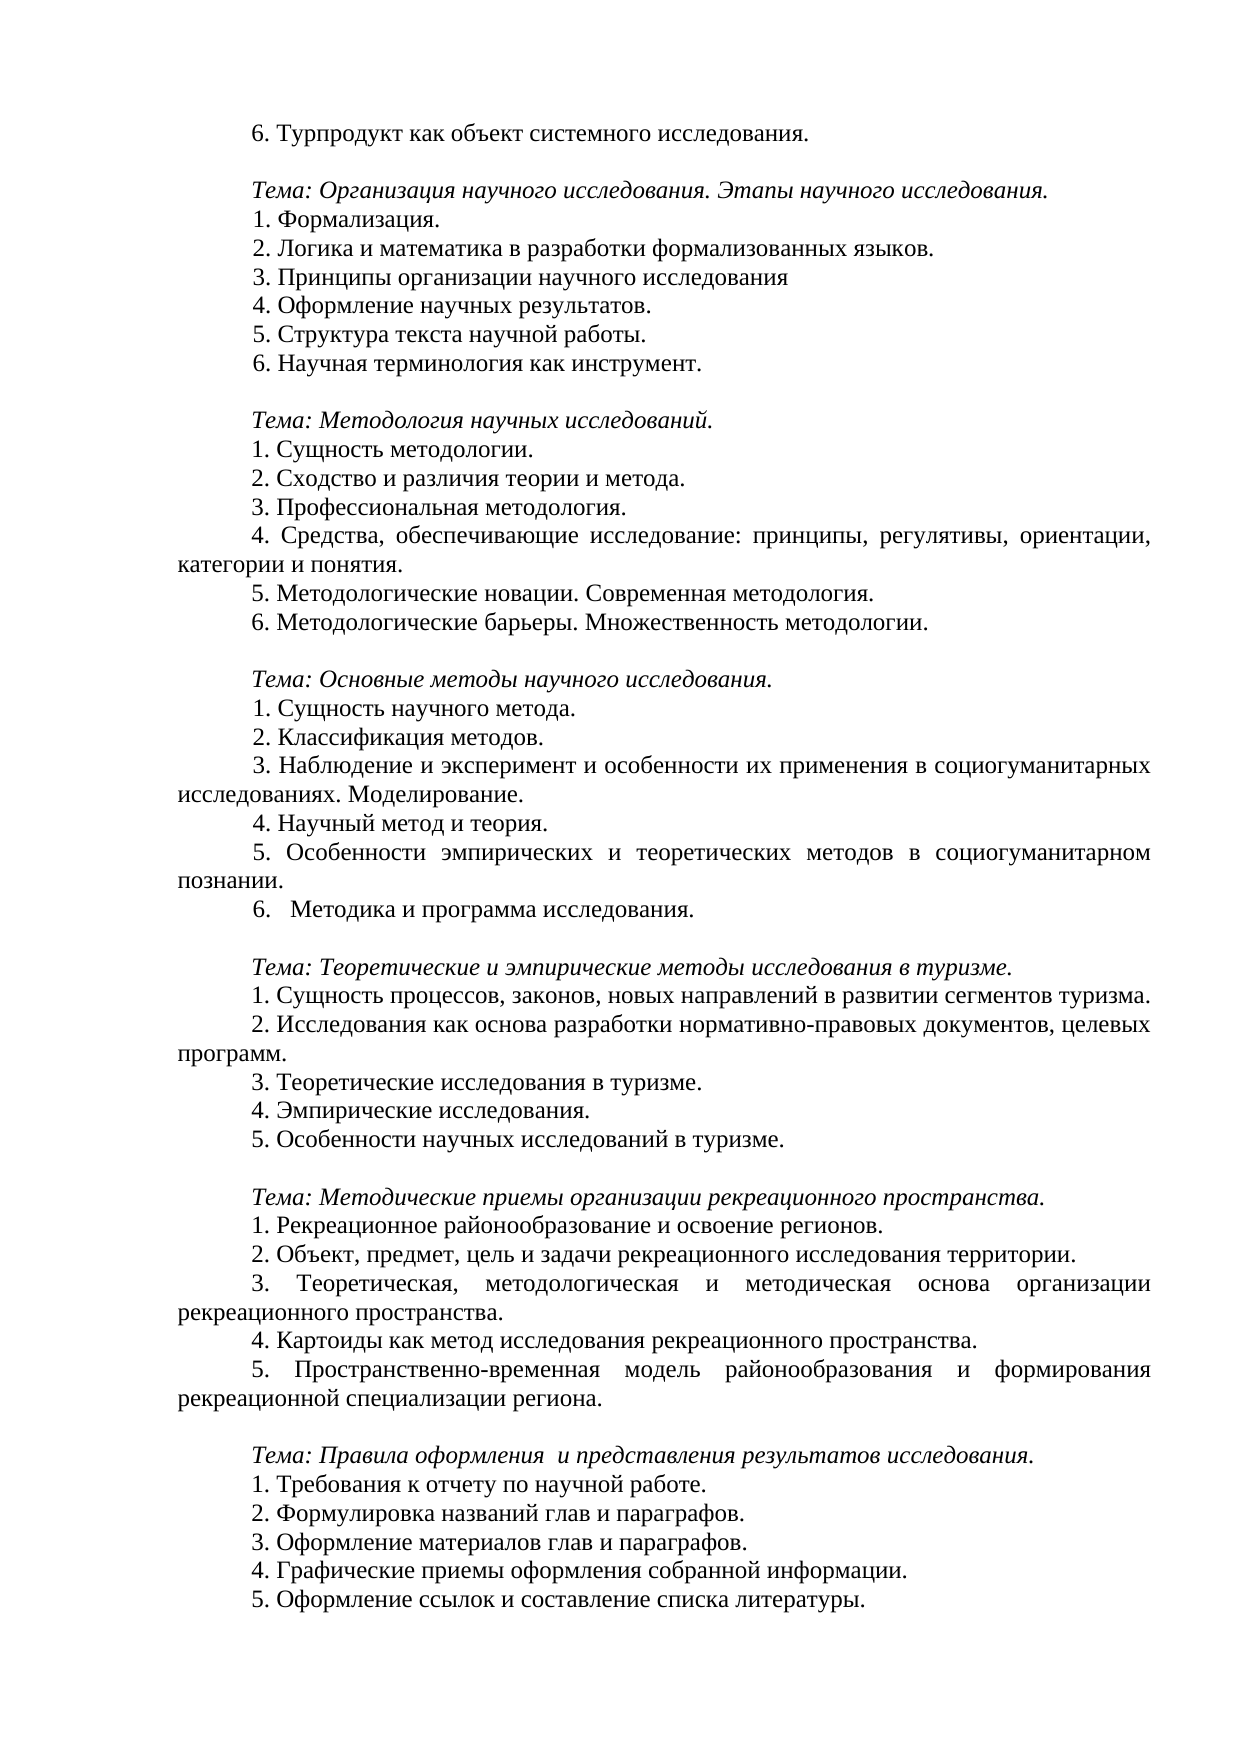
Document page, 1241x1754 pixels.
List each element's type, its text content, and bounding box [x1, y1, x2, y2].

text 3. Принципы организации научного исследования [177, 262, 1152, 291]
text 5. Особенности эмпирических и теоретических методов в социогуманитарном познании. [177, 837, 1152, 894]
text 1. Рекреационное районообразование и освоение регионов. [177, 1211, 1152, 1239]
text 1. Формализация. [177, 204, 1152, 233]
text 4. Эмпирические исследования. [177, 1096, 1152, 1124]
text 4. Картоиды как метод исследования рекреационного пространства. [177, 1326, 1152, 1354]
text 2. Сходство и различия теории и метода. [177, 463, 1152, 492]
text 5. Методологические новации. Современная методология. [177, 578, 1152, 607]
text 3. Оформление материалов глав и параграфов. [177, 1527, 1152, 1556]
text 1. Сущность методологии. [177, 434, 1152, 463]
text 2. Классификация методов. [177, 722, 1152, 751]
text 5. Пространственно-временная модель районообразования и формирования рекреационной специализации региона. [177, 1354, 1152, 1412]
text 5. Структура текста научной работы. [177, 319, 1152, 348]
text 2. Объект, предмет, цель и задачи рекреационного исследования территории. [177, 1239, 1152, 1268]
text 5. Особенности научных исследований в туризме. [177, 1124, 1152, 1153]
text 6. Методологические барьеры. Множественность методологии. [177, 607, 1152, 636]
text 1. Требования к отчету по научной работе. [177, 1469, 1152, 1498]
text 5. Оформление ссылок и составление списка литературы. [177, 1584, 1152, 1613]
text 4. Оформление научных результатов. [177, 291, 1152, 319]
text 1. Сущность научного метода. [177, 693, 1152, 722]
text 4. Графические приемы оформления собранной информации. [177, 1556, 1152, 1584]
text Тема: Методические приемы организации рекреационного пространства. [177, 1182, 1152, 1211]
text 4. Средства, обеспечивающие исследование: принципы, регулятивы, ориентации, категории и понятия. [177, 521, 1152, 578]
text 2. Формулировка названий глав и параграфов. [177, 1498, 1152, 1527]
text 3. Профессиональная методология. [177, 492, 1152, 521]
text 6. Научная терминология как инструмент. [177, 348, 1152, 377]
text 6. Методика и программа исследования. [177, 894, 1152, 923]
text Тема: Организация научного исследования. Этапы научного исследования. [177, 176, 1152, 204]
text 3. Теоретические исследования в туризме. [177, 1067, 1152, 1096]
text Тема: Методология научных исследований. [177, 406, 1152, 434]
text 2. Логика и математика в разработки формализованных языков. [177, 233, 1152, 262]
text 1. Сущность процессов, законов, новых направлений в развитии сегментов туризма. [177, 981, 1152, 1009]
text 3. Наблюдение и эксперимент и особенности их применения в социогуманитарных исследованиях. Моделирование. [177, 751, 1152, 808]
text 6. Турпродукт как объект системного исследования. [177, 118, 1152, 147]
text 4. Научный метод и теория. [177, 808, 1152, 837]
text 3. Теоретическая, методологическая и методическая основа организации рекреационного пространства. [177, 1268, 1152, 1326]
text Тема: Основные методы научного исследования. [177, 664, 1152, 693]
text Тема: Теоретические и эмпирические методы исследования в туризме. [177, 952, 1152, 981]
text 2. Исследования как основа разработки нормативно-правовых документов, целевых программ. [177, 1009, 1152, 1067]
text Тема: Правила оформления и представления результатов исследования. [177, 1441, 1152, 1469]
